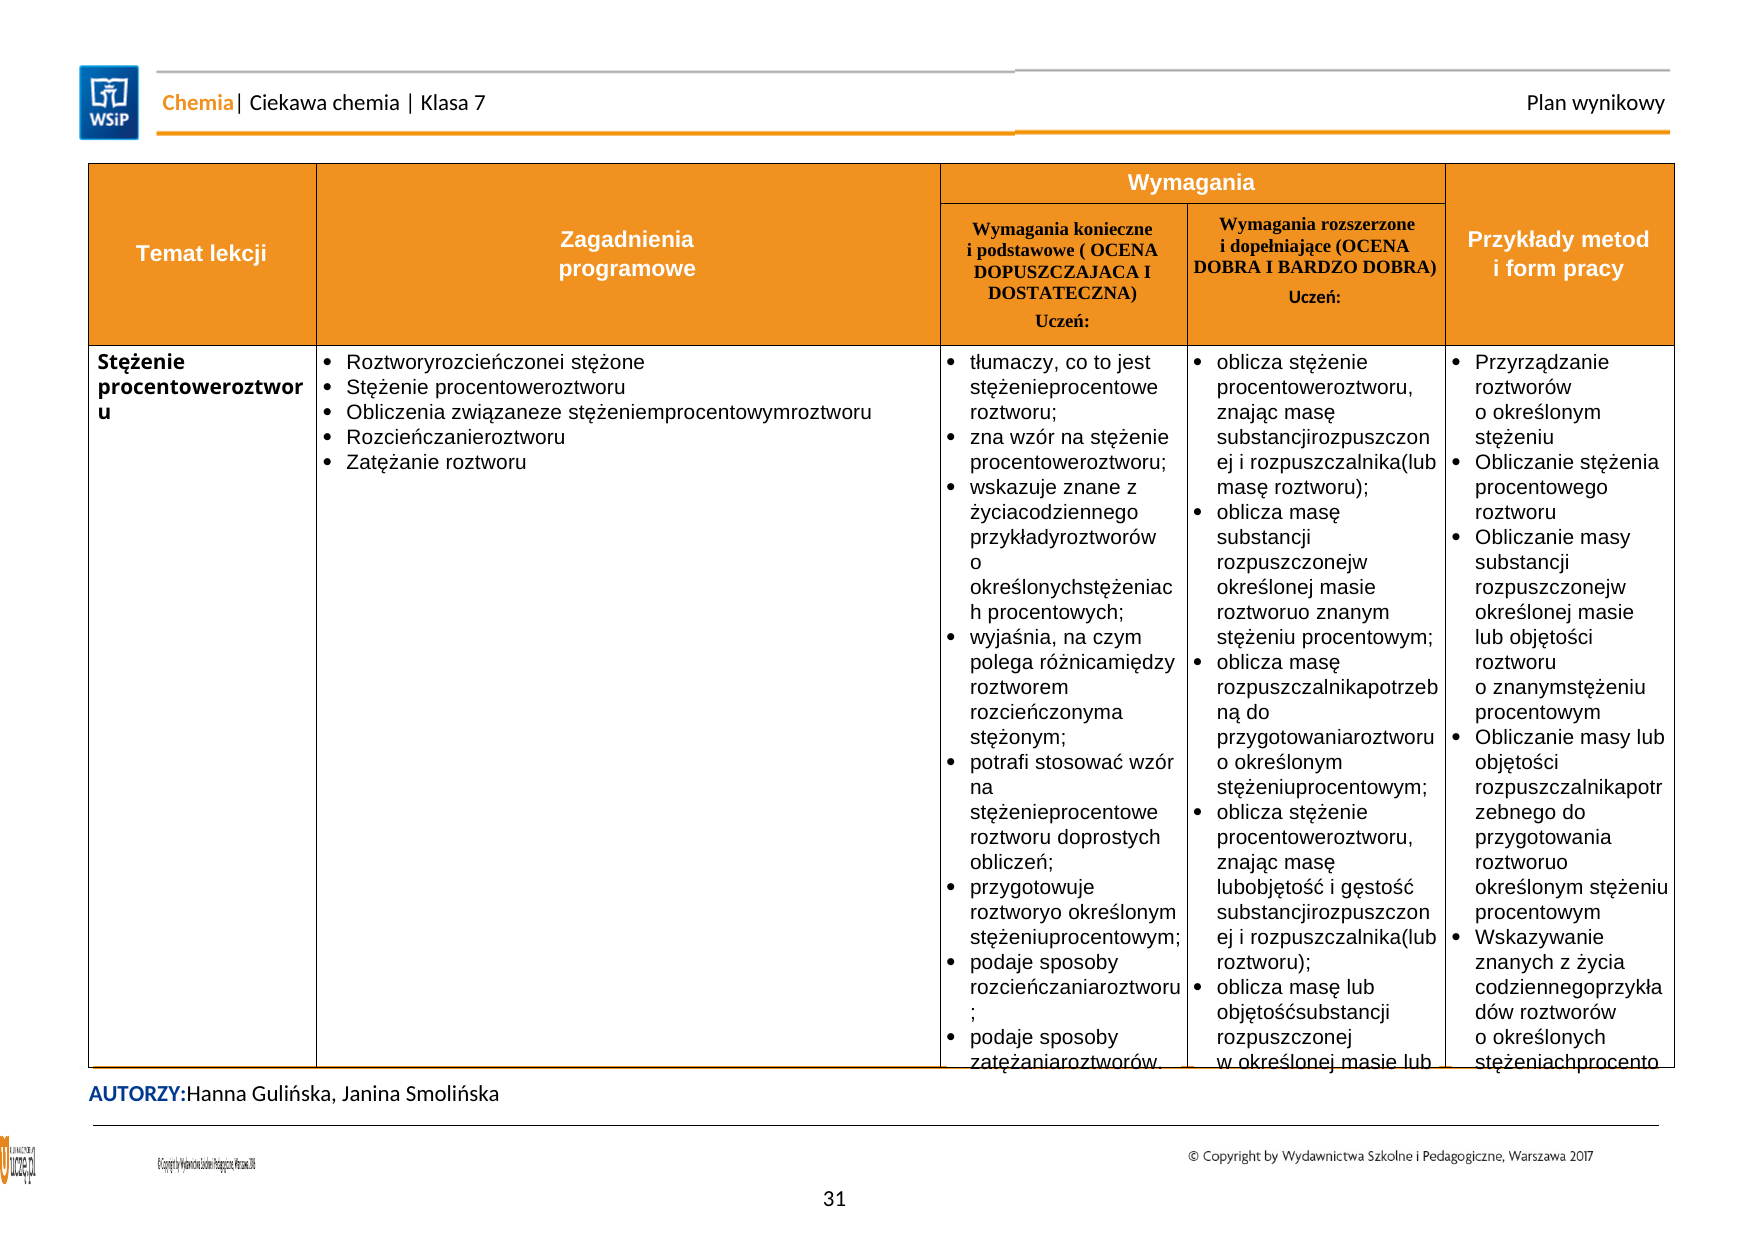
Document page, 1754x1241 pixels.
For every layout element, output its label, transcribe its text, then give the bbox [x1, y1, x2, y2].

table_cell tłumaczy, co to jest stężenieprocentowe roztworu; zna wzór na stężenie procentoweroztworu; wskazuje znane z życiacodziennego przykładyroztworów o określonychstężeniach procentowych; wyjaśnia, na czym polega różnicamiędzy roztworem rozcieńczonyma stężonym; potrafi stosować wzór na stężenieprocentowe roztworu doprostych obliczeń; przygotowuje roztworyo określonym stężeniuprocentowym; podaje sposoby rozcieńczaniaroztworu; podaje sposoby zatężaniaroztworów. [941, 346, 1187, 1067]
picture [0, 6, 1671, 164]
table_cell Przyrządzanie roztworów o określonym stężeniu Obliczanie stężenia procentowego roztworu Obliczanie masy substancji rozpuszczonejw określonej masie lub objętości roztworu o znanymstężeniu procentowym Obliczanie masy lub objętości rozpuszczalnikapotrzebnego do przygotowania roztworuo określonym stężeniu procentowym Wskazywanie znanych z życia codziennegoprzykładów roztworów o określonych stężeniachprocentowych [1446, 346, 1674, 1067]
table_cell Roztworyrozcieńczonei stężone Stężenie procentoweroztworu Obliczenia związaneze stężeniemprocentowymroztworu Rozcieńczanieroztworu Zatężanie roztworu [317, 346, 940, 1067]
table_header Temat lekcji [89, 164, 316, 345]
table_header Zagadnienia programowe [317, 164, 940, 345]
table_cell Wymagania konieczne i podstawowe ( OCENA DOPUSZCZAJACA I DOSTATECZNA) Uczeń: [941, 204, 1187, 345]
table_header Przykłady metod i form pracy [1446, 164, 1674, 345]
picture [1180, 1139, 1606, 1185]
table_cell Stężenie procentoweroztworu [89, 346, 316, 1067]
table_cell Wymagania rozszerzone i dopełniające (OCENA DOBRA I BARDZO DOBRA) Uczeń: [1188, 204, 1445, 345]
table_cell oblicza stężenie procentoweroztworu, znając masę substancjirozpuszczonej i rozpuszczalnika(lub masę roztworu); oblicza masę substancji rozpuszczonejw określonej masie roztworuo znanym stężeniu procentowym; oblicza masę rozpuszczalnikapotrzebną do przygotowaniaroztworu o określonym stężeniuprocentowym; oblicza stężenie procentoweroztworu, znając masę lubobjętość i gęstość substancjirozpuszczonej i rozpuszczalnika(lub roztworu); oblicza masę lub objętośćsubstancji rozpuszczonej w określonej masie lub objętościroztworu o znanym stężeniuprocentowym; oblicza objętość rozpuszczalnikapotrzebną do przygotowaniaroztworu o określonym stężeniuprocentowym. [1188, 346, 1445, 1067]
table_header Wymagania [941, 164, 1445, 203]
